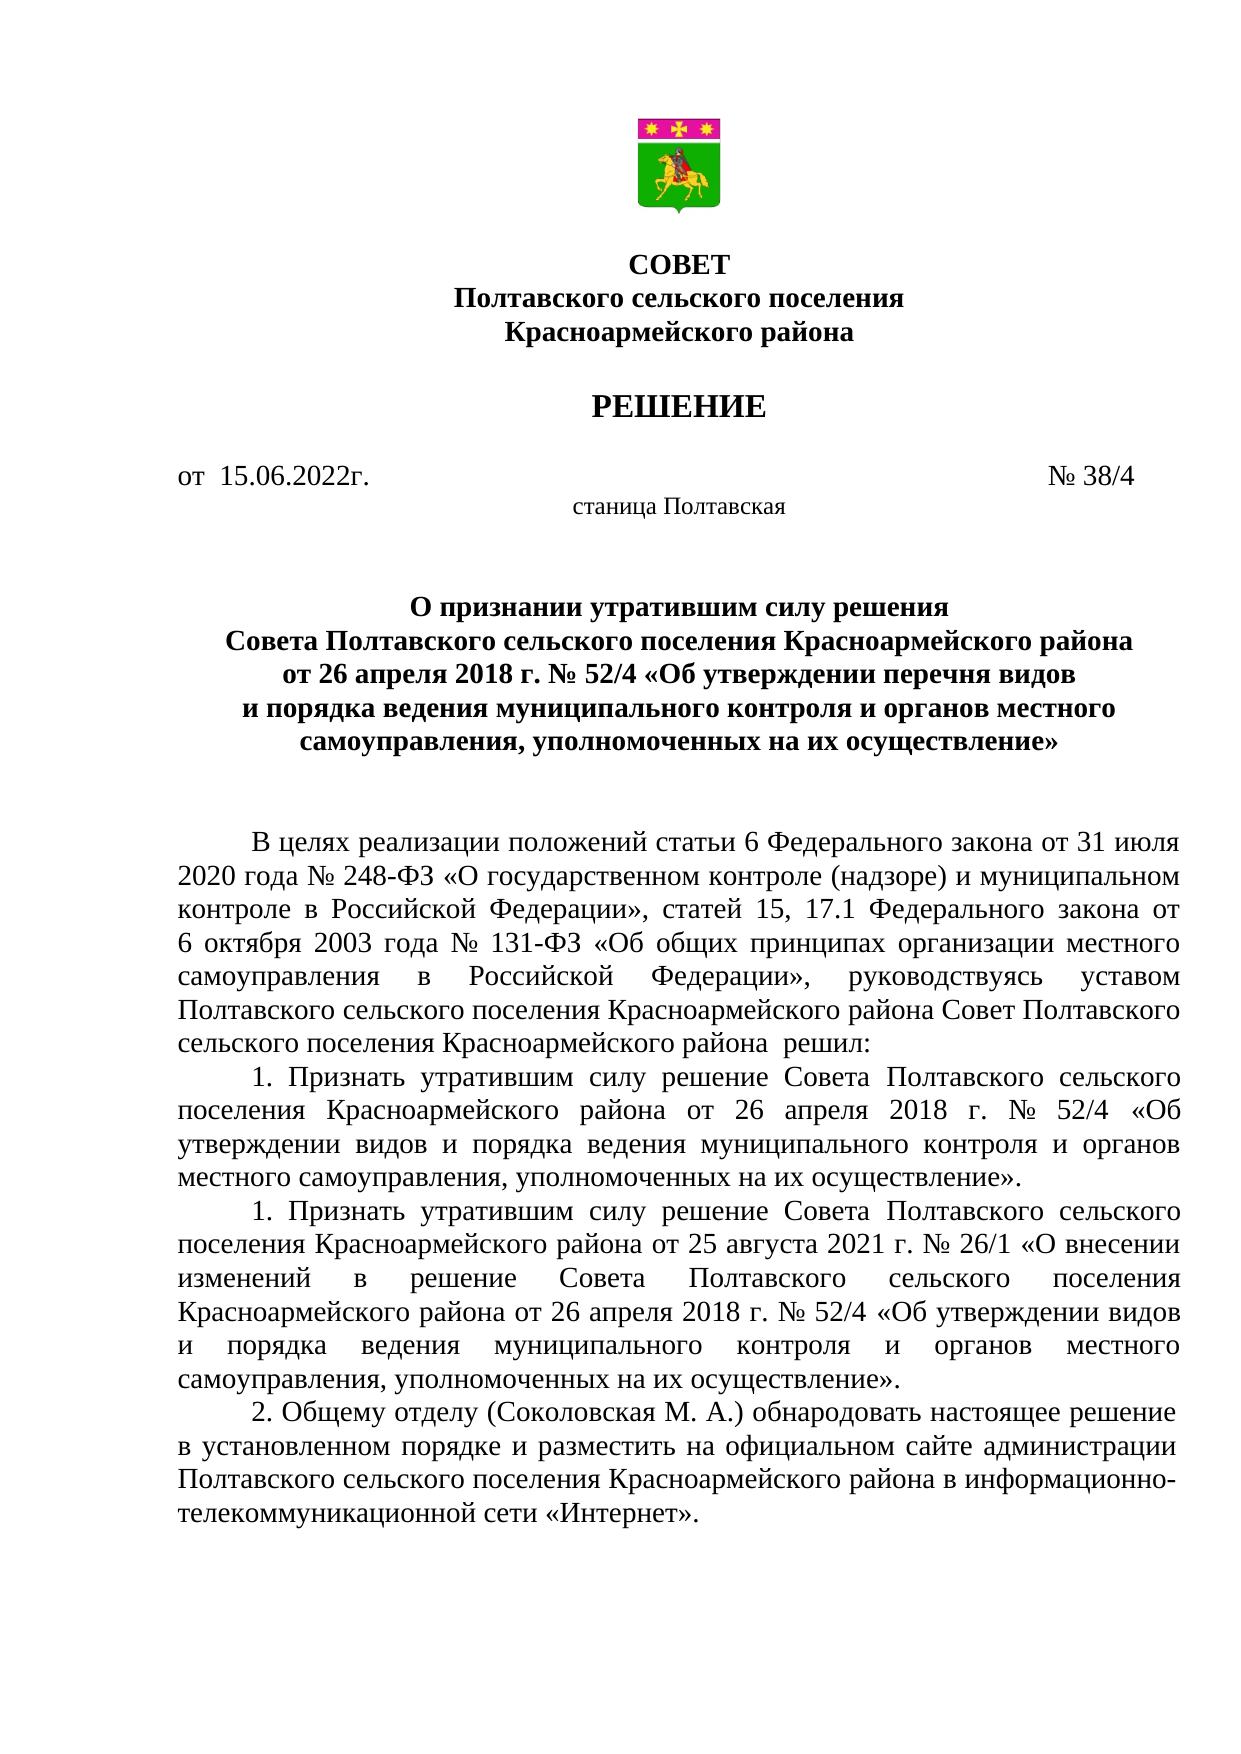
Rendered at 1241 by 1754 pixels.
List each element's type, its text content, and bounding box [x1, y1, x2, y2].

text 2. Общему отделу (Соколовская М. А.) обнародовать настоящее решение в установленном порядке и разместить на официальном сайте администрации Полтавского сельского поселения Красноармейского района в информационно-телекоммуникационной сети «Интернет». [177, 1394, 1177, 1528]
text 1. Признать утратившим силу решение Совета Полтавского сельского поселения Красноармейского района от 25 августа 2021 г. № 26/1 «О внесении изменений в решение Совета Полтавского сельского поселения Красноармейского района от 26 апреля 2018 г. № 52/4 «Об утверждении видов и порядка ведения муниципального контроля и органов местного самоуправления, уполномоченных на их осуществление». [177, 1193, 1181, 1394]
text Красноармейского района [177, 314, 1181, 348]
text Совета Полтавского сельского поселения Красноармейского района [177, 623, 1181, 656]
text 1. Признать утратившим силу решение Совета Полтавского сельского поселения Красноармейского района от 26 апреля 2018 г. № 52/4 «Об утверждении видов и порядка ведения муниципального контроля и органов местного самоуправления, уполномоченных на их осуществление». [177, 1059, 1181, 1193]
subtitle от 15.06.2022г. № 38/4 [177, 458, 1181, 491]
text О признании утратившим силу решения [177, 589, 1181, 623]
text от 26 апреля 2018 г. № 52/4 «Об утверждении перечня видов [177, 656, 1181, 690]
title РЕШЕНИЕ [177, 386, 1181, 424]
picture [637, 118, 721, 214]
text Полтавского сельского поселения [177, 281, 1181, 314]
text В целях реализации положений статьи 6 Федерального закона от 31 июля 2020 года № 248-ФЗ «О государственном контроле (надзоре) и муниципальном контроле в Российской Федерации», статей 15, 17.1 Федерального закона от 6 октября 2003 года № 131-ФЗ «Об общих принципах организации местного самоуправления в Российской Федерации», руководствуясь уставом Полтавского сельского поселения Красноармейского района Совет Полтавского сельского поселения Красноармейского района решил: [177, 824, 1181, 1059]
text СОВЕТ [177, 247, 1181, 281]
text и порядка ведения муниципального контроля и органов местного самоуправления, уполномоченных на их осуществление» [177, 690, 1181, 757]
text станица Полтавская [177, 491, 1181, 520]
